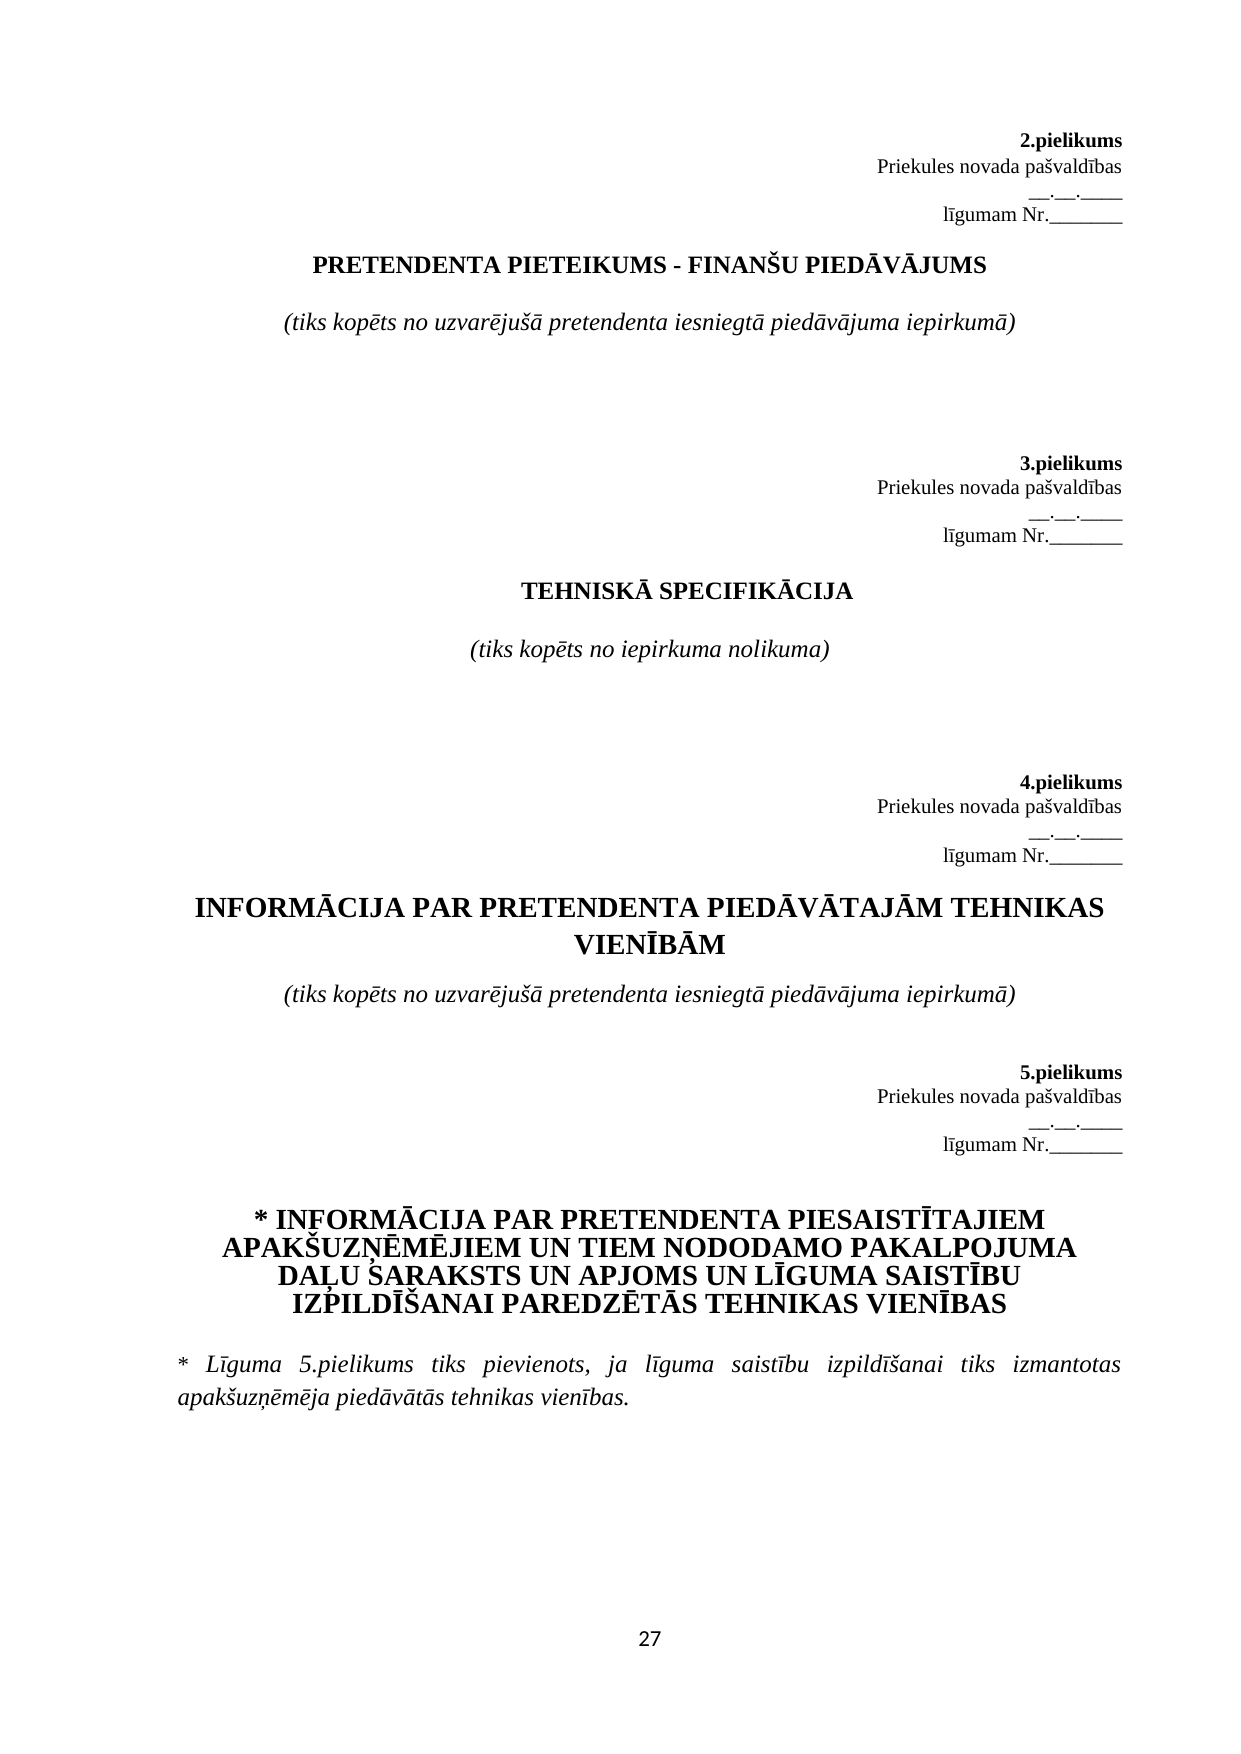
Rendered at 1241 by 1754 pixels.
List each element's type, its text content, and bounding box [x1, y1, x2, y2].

text * INFORMĀCIJA PAR PRETENDENTA PIESAISTĪTAJIEM APAKŠUZŅĒMĒJIEM UN TIEM NODODAMO PAKALPOJUMA DAĻU SARAKSTS UN APJOMS UN LĪGUMA SAISTĪBU IZPILDĪŠANAI PAREDZĒTĀS TEHNIKAS VIENĪBAS [177, 1207, 1122, 1319]
text līgumam Nr._______ [177, 1132, 1122, 1156]
text __.__.____ [177, 178, 1122, 202]
text 3.pielikums [177, 451, 1122, 475]
text 5.pielikums [177, 1060, 1122, 1084]
text TEHNISKĀ SPECIFIKĀCIJA [177, 576, 1122, 605]
text līgumam Nr._______ [177, 842, 1122, 867]
text * Līguma 5.pielikums tiks pievienots, ja līguma saistību izpildīšanai tiks izmantotas apakšuzņēmēja piedāvātās tehnikas vienības. [177, 1349, 1122, 1411]
text (tiks kopēts no uzvarējušā pretendenta iesniegtā piedāvājuma iepirkumā) [177, 979, 1122, 1008]
text __.__.____ [177, 1108, 1122, 1132]
text PRETENDENTA PIETEIKUMS - FINANŠU PIEDĀVĀJUMS [177, 250, 1122, 279]
text līgumam Nr._______ [177, 523, 1122, 547]
text __.__.____ [177, 818, 1122, 842]
text Priekules novada pašvaldības [177, 794, 1122, 818]
text 2.pielikums [177, 128, 1122, 152]
text 4.pielikums [177, 770, 1122, 794]
text INFORMĀCIJA PAR PRETENDENTA PIEDĀVĀTAJĀM TEHNIKAS VIENĪBĀM [177, 891, 1122, 960]
text (tiks kopēts no iepirkuma nolikuma) [177, 634, 1122, 662]
text Priekules novada pašvaldības [177, 475, 1122, 499]
text Priekules novada pašvaldības [177, 154, 1122, 178]
text __.__.____ [177, 499, 1122, 523]
text Priekules novada pašvaldības [177, 1084, 1122, 1108]
text līgumam Nr._______ [177, 202, 1122, 226]
text (tiks kopēts no uzvarējušā pretendenta iesniegtā piedāvājuma iepirkumā) [177, 307, 1122, 336]
